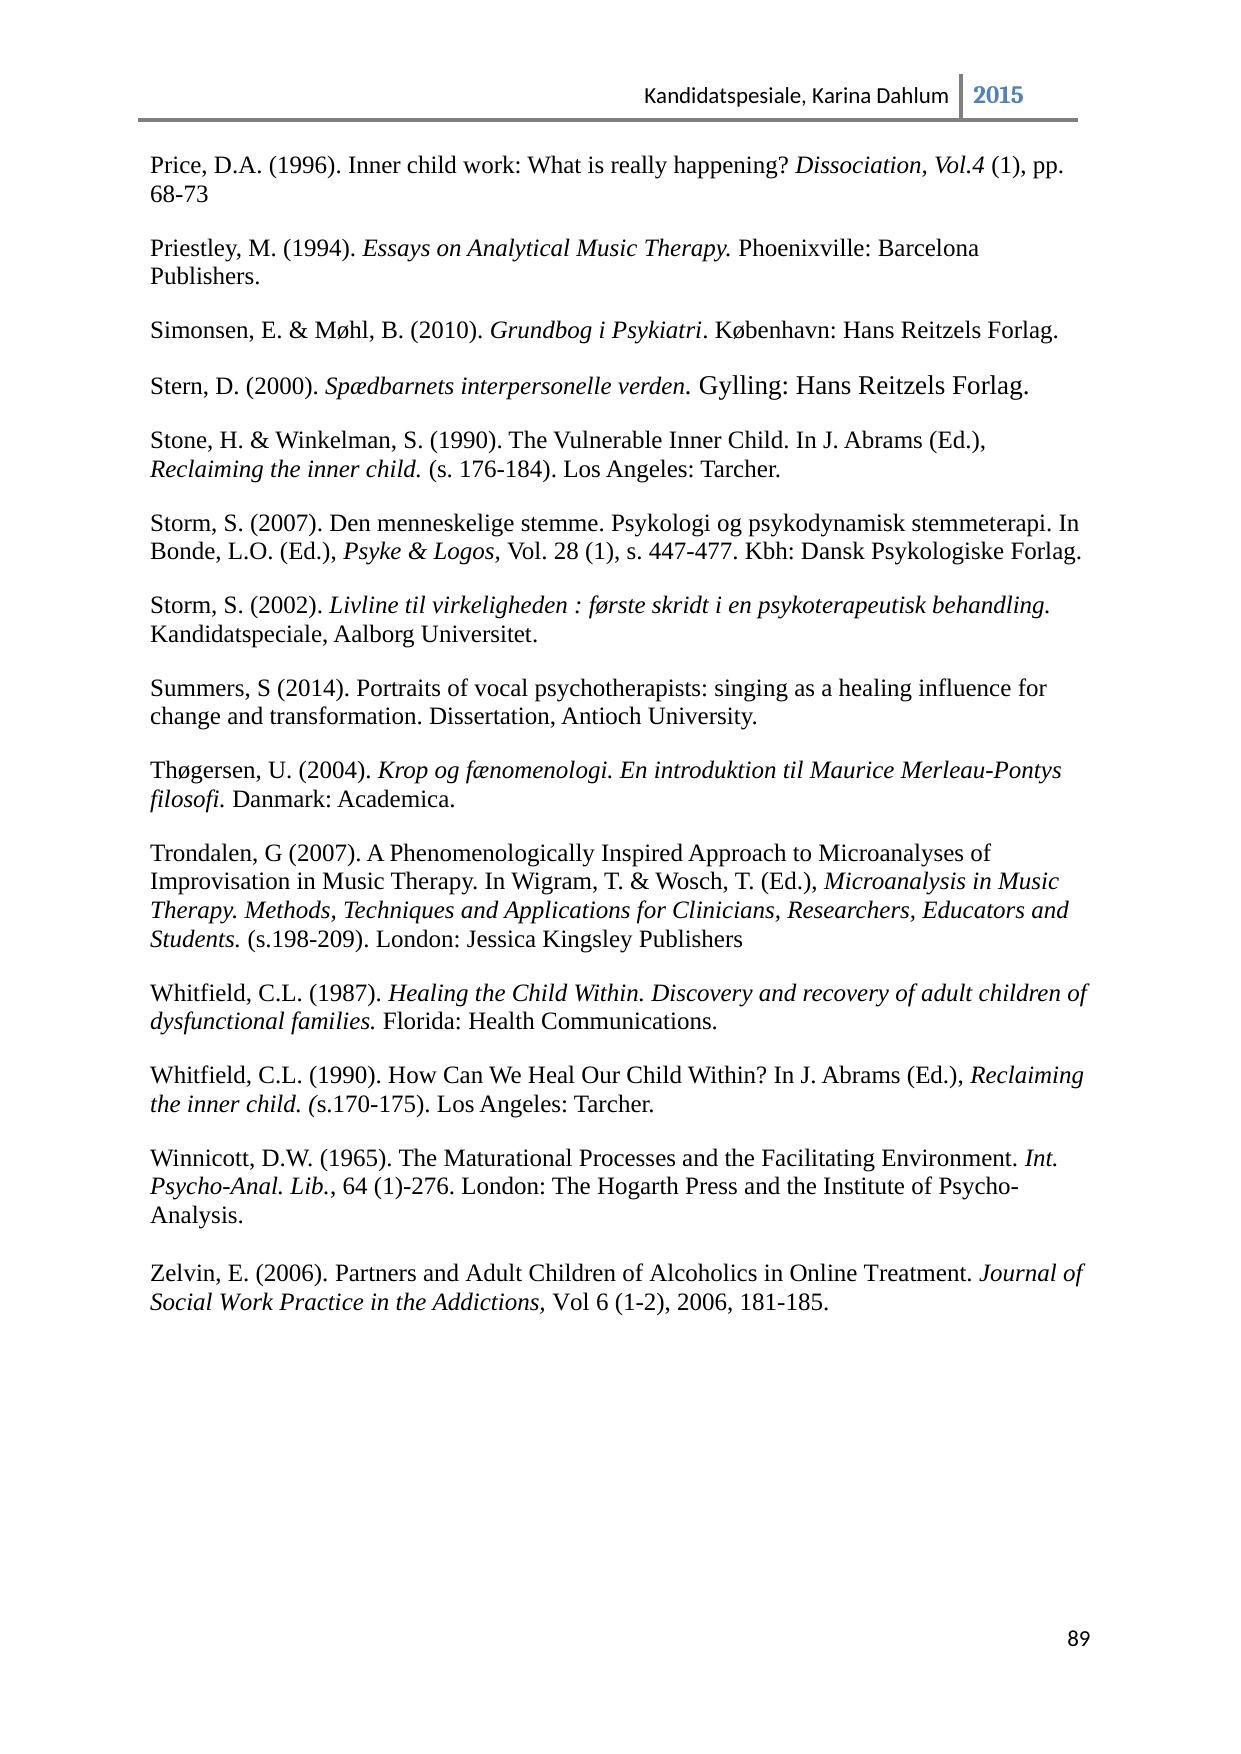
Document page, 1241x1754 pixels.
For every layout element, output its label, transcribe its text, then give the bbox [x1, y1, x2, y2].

text Winnicott, D.W. (1965). The Maturational Processes and the Facilitating Environment. Int. Psycho-Anal. Lib., 64 (1)-276. London: The Hogarth Press and the Institute of Psycho-Analysis. [150, 1143, 1090, 1229]
text Zelvin, E. (2006). Partners and Adult Children of Alcoholics in Online Treatment. Journal of Social Work Practice in the Addictions, Vol 6 (1-2), 2006, 181-185. [150, 1258, 1090, 1316]
text Price, D.A. (1996). Inner child work: What is really happening? Dissociation, Vol.4 (1), pp. 68-73 [150, 150, 1090, 208]
text Trondalen, G (2007). A Phenomenologically Inspired Approach to Microanalyses of Improvisation in Music Therapy. In Wigram, T. & Wosch, T. (Ed.), Microanalysis in Music Therapy. Methods, Techniques and Applications for Clinicians, Researchers, Educators and Students. (s.198-209). London: Jessica Kingsley Publishers [150, 838, 1090, 953]
text Stone, H. & Winkelman, S. (1990). The Vulnerable Inner Child. In J. Abrams (Ed.), Reclaiming the inner child. (s. 176-184). Los Angeles: Tarcher. [150, 425, 1090, 483]
text Priestley, M. (1994). Essays on Analytical Music Therapy. Phoenixville: Barcelona Publishers. [150, 233, 1090, 290]
text Simonsen, E. & Møhl, B. (2010). Grundbog i Psykiatri. København: Hans Reitzels Forlag. [150, 315, 1090, 344]
text Thøgersen, U. (2004). Krop og fænomenologi. En introduktion til Maurice Merleau-Pontys filosofi. Danmark: Academica. [150, 755, 1090, 813]
text Summers, S (2014). Portraits of vocal psychotherapists: singing as a healing influence for change and transformation. Dissertation, Antioch University. [150, 673, 1090, 730]
text Whitfield, C.L. (1990). How Can We Heal Our Child Within? In J. Abrams (Ed.), Reclaiming the inner child. (s.170-175). Los Angeles: Tarcher. [150, 1060, 1090, 1118]
text Storm, S. (2007). Den menneskelige stemme. Psykologi og psykodynamisk stemmeterapi. In Bonde, L.O. (Ed.), Psyke & Logos, Vol. 28 (1), s. 447-477. Kbh: Dansk Psykologiske Forlag. [150, 508, 1090, 565]
text Whitfield, C.L. (1987). Healing the Child Within. Discovery and recovery of adult children of dysfunctional families. Florida: Health Communications. [150, 978, 1090, 1035]
text Storm, S. (2002). Livline til virkeligheden : første skridt i en psykoterapeutisk behandling. Kandidatspeciale, Aalborg Universitet. [150, 590, 1090, 648]
text Stern, D. (2000). Spædbarnets interpersonelle verden. Gylling: Hans Reitzels Forlag. [150, 369, 1090, 400]
